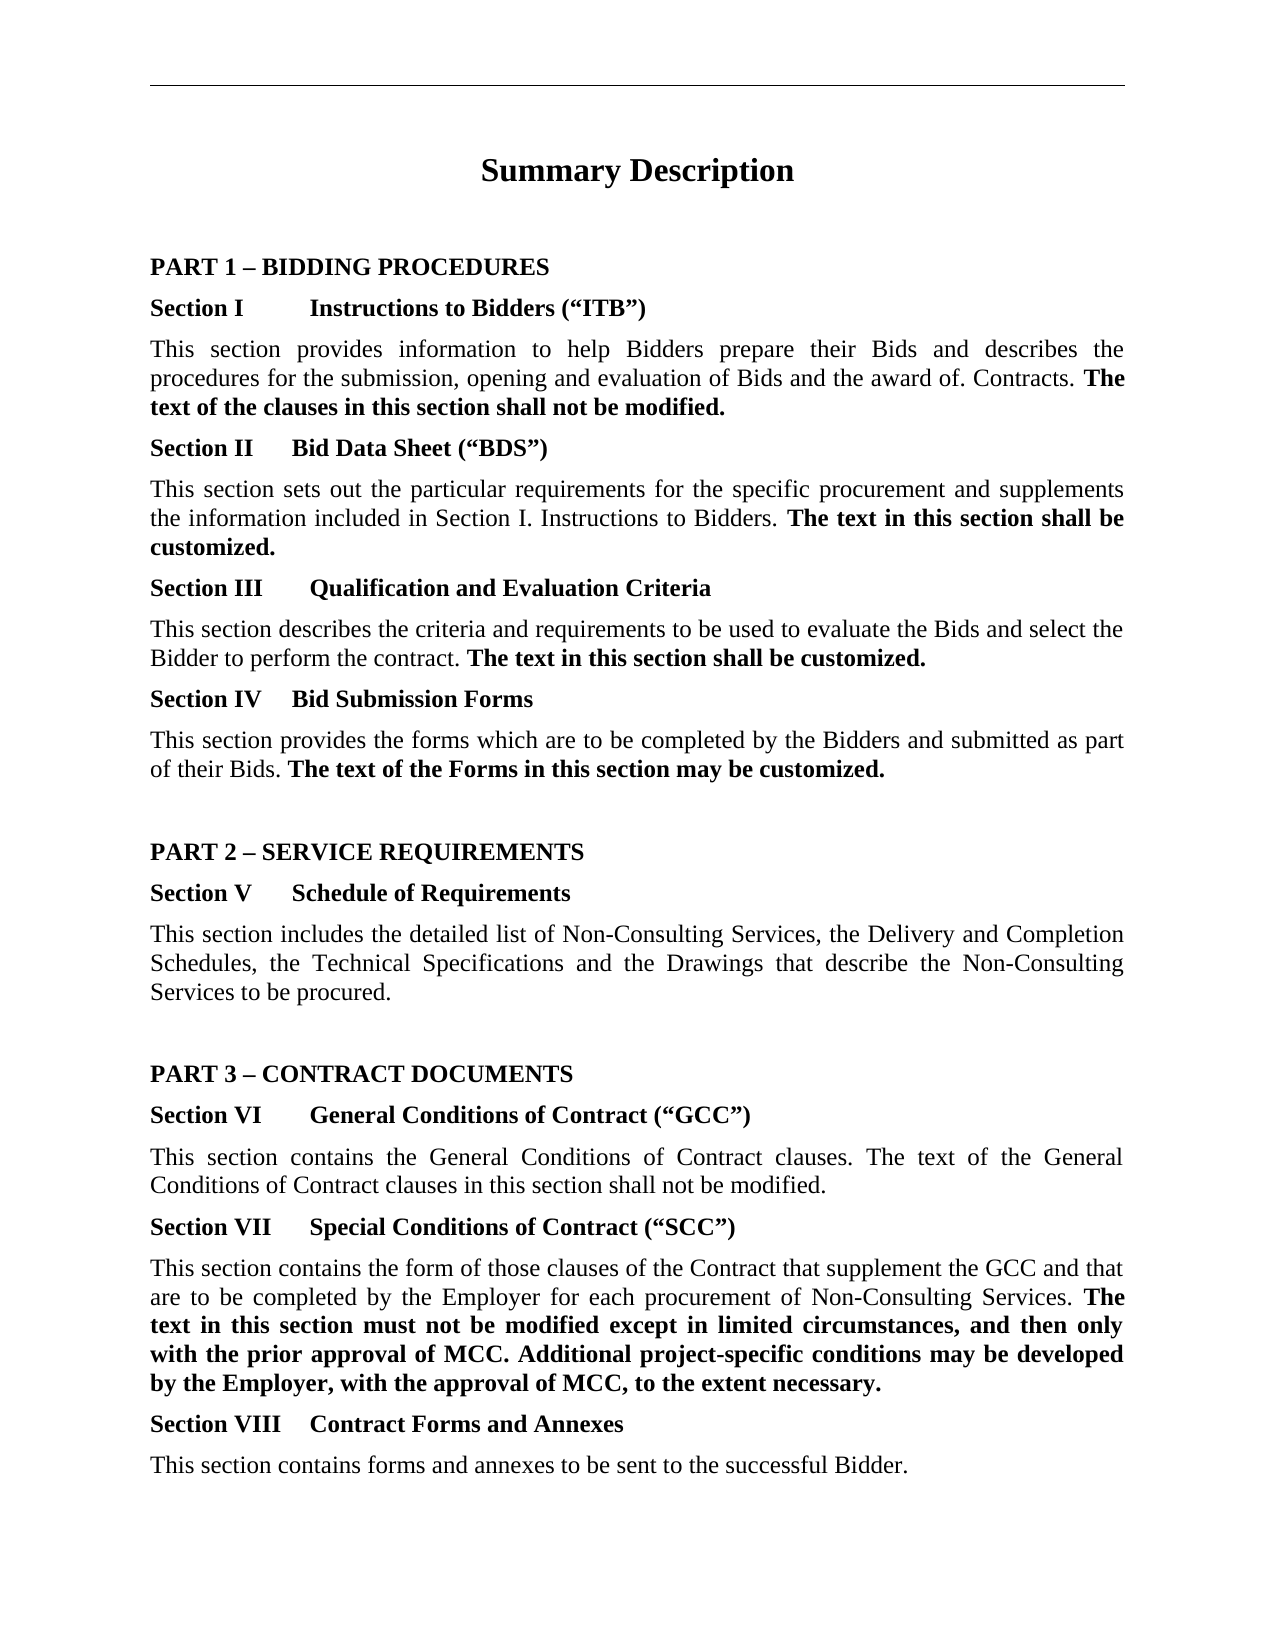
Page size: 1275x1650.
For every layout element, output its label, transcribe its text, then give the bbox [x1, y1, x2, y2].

text This section provides information to help Bidders prepare their Bids and describes the procedures for the submission, opening and evaluation of Bids and the award of. Contracts. The text of the clauses in this section shall not be modified. [150, 334, 1125, 420]
text PART 2 – SERVICE REQUIREMENTS [150, 837, 1125, 865]
text Section V Schedule of Requirements [150, 878, 1125, 907]
text Section VI General Conditions of Contract (“GCC”) [150, 1100, 1125, 1129]
text Section VIII Contract Forms and Annexes [150, 1409, 1125, 1438]
text Section VII Special Conditions of Contract (“SCC”) [150, 1212, 1125, 1240]
text This section contains the General Conditions of Contract clauses. The text of the General Conditions of Contract clauses in this section shall not be modified. [150, 1142, 1125, 1199]
text Section III Qualification and Evaluation Criteria [150, 573, 1125, 602]
text Section II Bid Data Sheet (“BDS”) [150, 433, 1125, 462]
text Section IV Bid Submission Forms [150, 684, 1125, 713]
text This section provides the forms which are to be completed by the Bidders and submitted as part of their Bids. The text of the Forms in this section may be customized. [150, 725, 1125, 783]
text This section contains the form of those clauses of the Contract that supplement the GCC and that are to be completed by the Employer for each procurement of Non-Consulting Services. The text in this section must not be modified except in limited circumstances, and then only with the prior approval of MCC. Additional project-specific conditions may be developed by the Employer, with the approval of MCC, to the extent necessary. [150, 1253, 1125, 1397]
text This section describes the criteria and requirements to be used to evaluate the Bids and select the Bidder to perform the contract. The text in this section shall be customized. [150, 614, 1125, 672]
text Summary Description [150, 150, 1125, 188]
text PART 1 – BIDDING PROCEDURES [150, 252, 1125, 280]
text PART 3 – CONTRACT DOCUMENTS [150, 1059, 1125, 1088]
text This section includes the detailed list of Non-Consulting Services, the Delivery and Completion Schedules, the Technical Specifications and the Drawings that describe the Non-Consulting Services to be procured. [150, 919, 1125, 1005]
text Section I Instructions to Bidders (“ITB”) [150, 293, 1125, 322]
text This section contains forms and annexes to be sent to the successful Bidder. [150, 1450, 1125, 1479]
text This section sets out the particular requirements for the specific procurement and supplements the information included in Section I. Instructions to Bidders. The text in this section shall be customized. [150, 474, 1125, 560]
